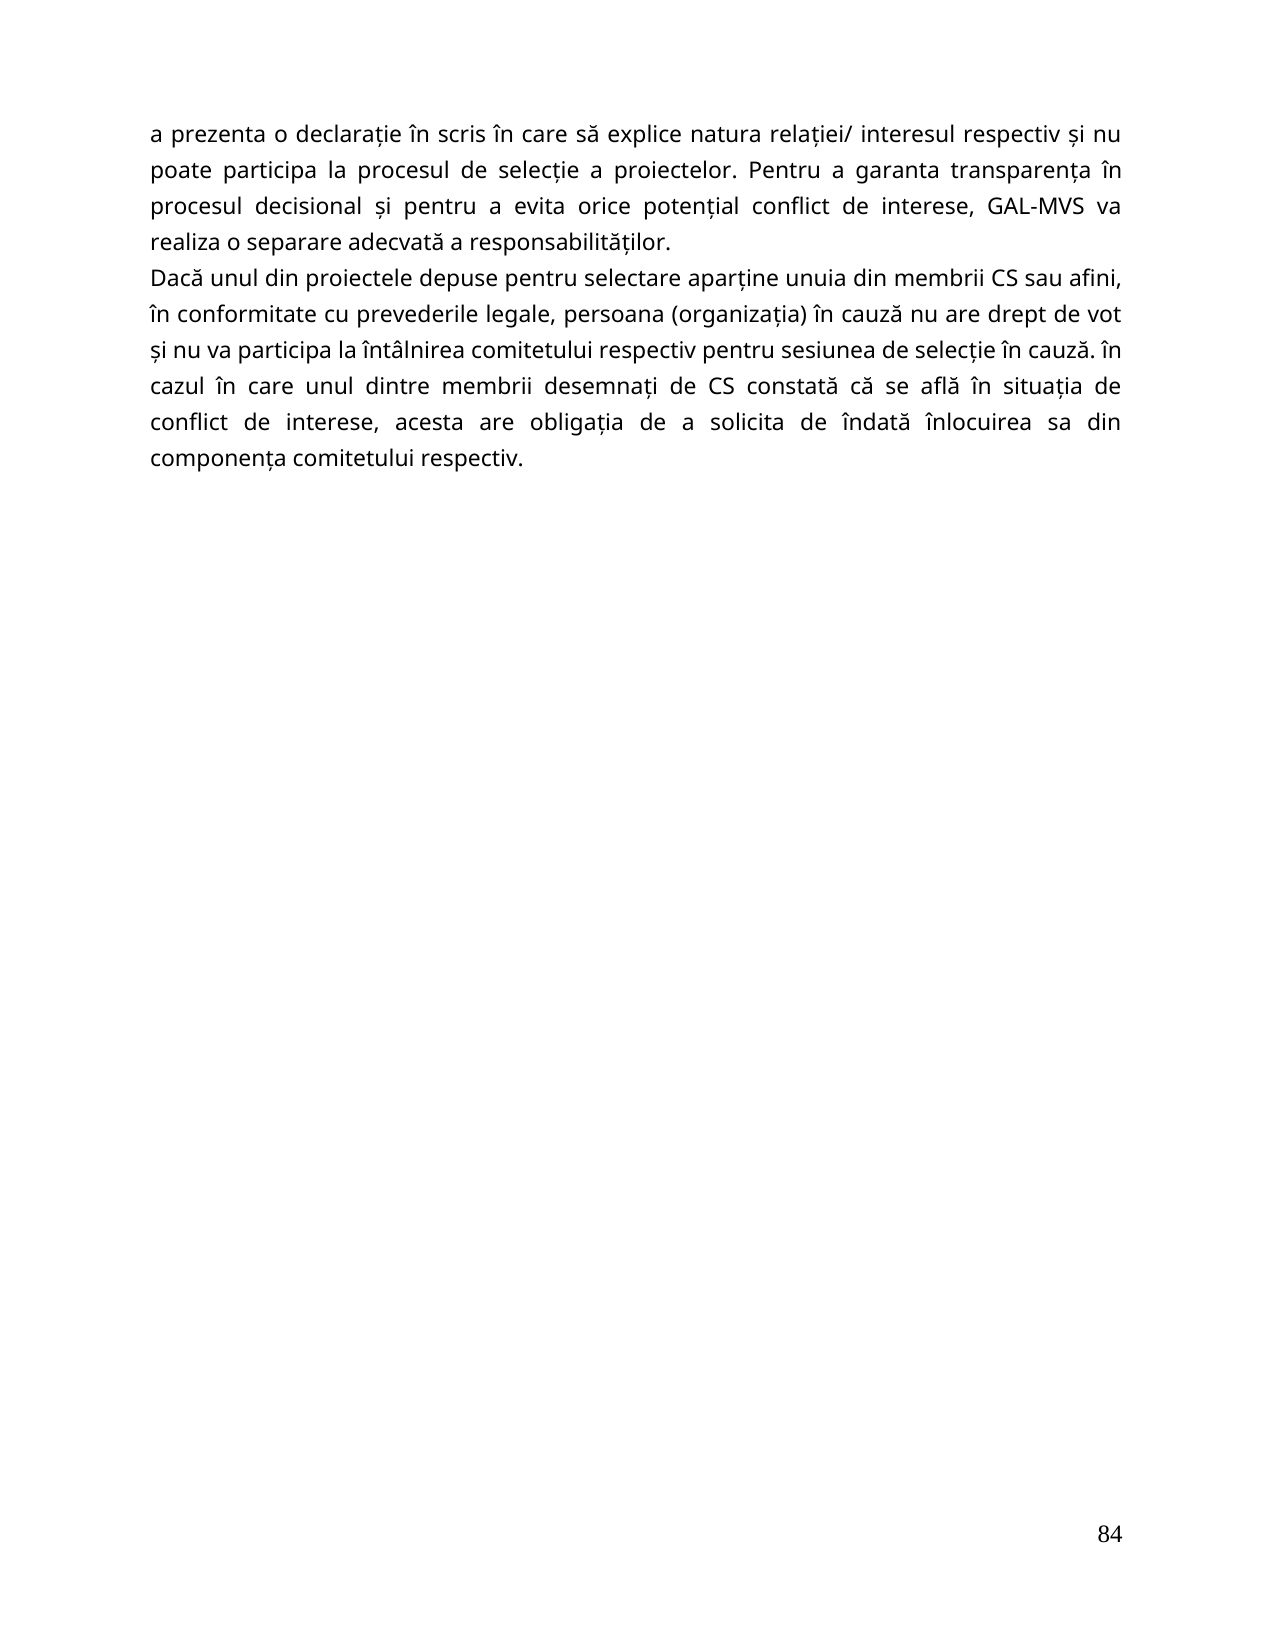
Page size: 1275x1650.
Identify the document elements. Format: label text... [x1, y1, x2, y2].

text Dacă unul din proiectele depuse pentru selectare aparţine unuia din membrii CS sau afini, în conformitate cu prevederile legale, persoana (organizaţia) în cauză nu are drept de vot şi nu va participa la întâlnirea comitetului respectiv pentru sesiunea de selecţie în cauză. în cazul în care unul dintre membrii desemnaţi de CS constată că se află în situaţia de conflict de interese, acesta are obligaţia de a solicita de îndată înlocuirea sa din componenţa comitetului respectiv. [150, 262, 1122, 473]
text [150, 118, 1122, 257]
